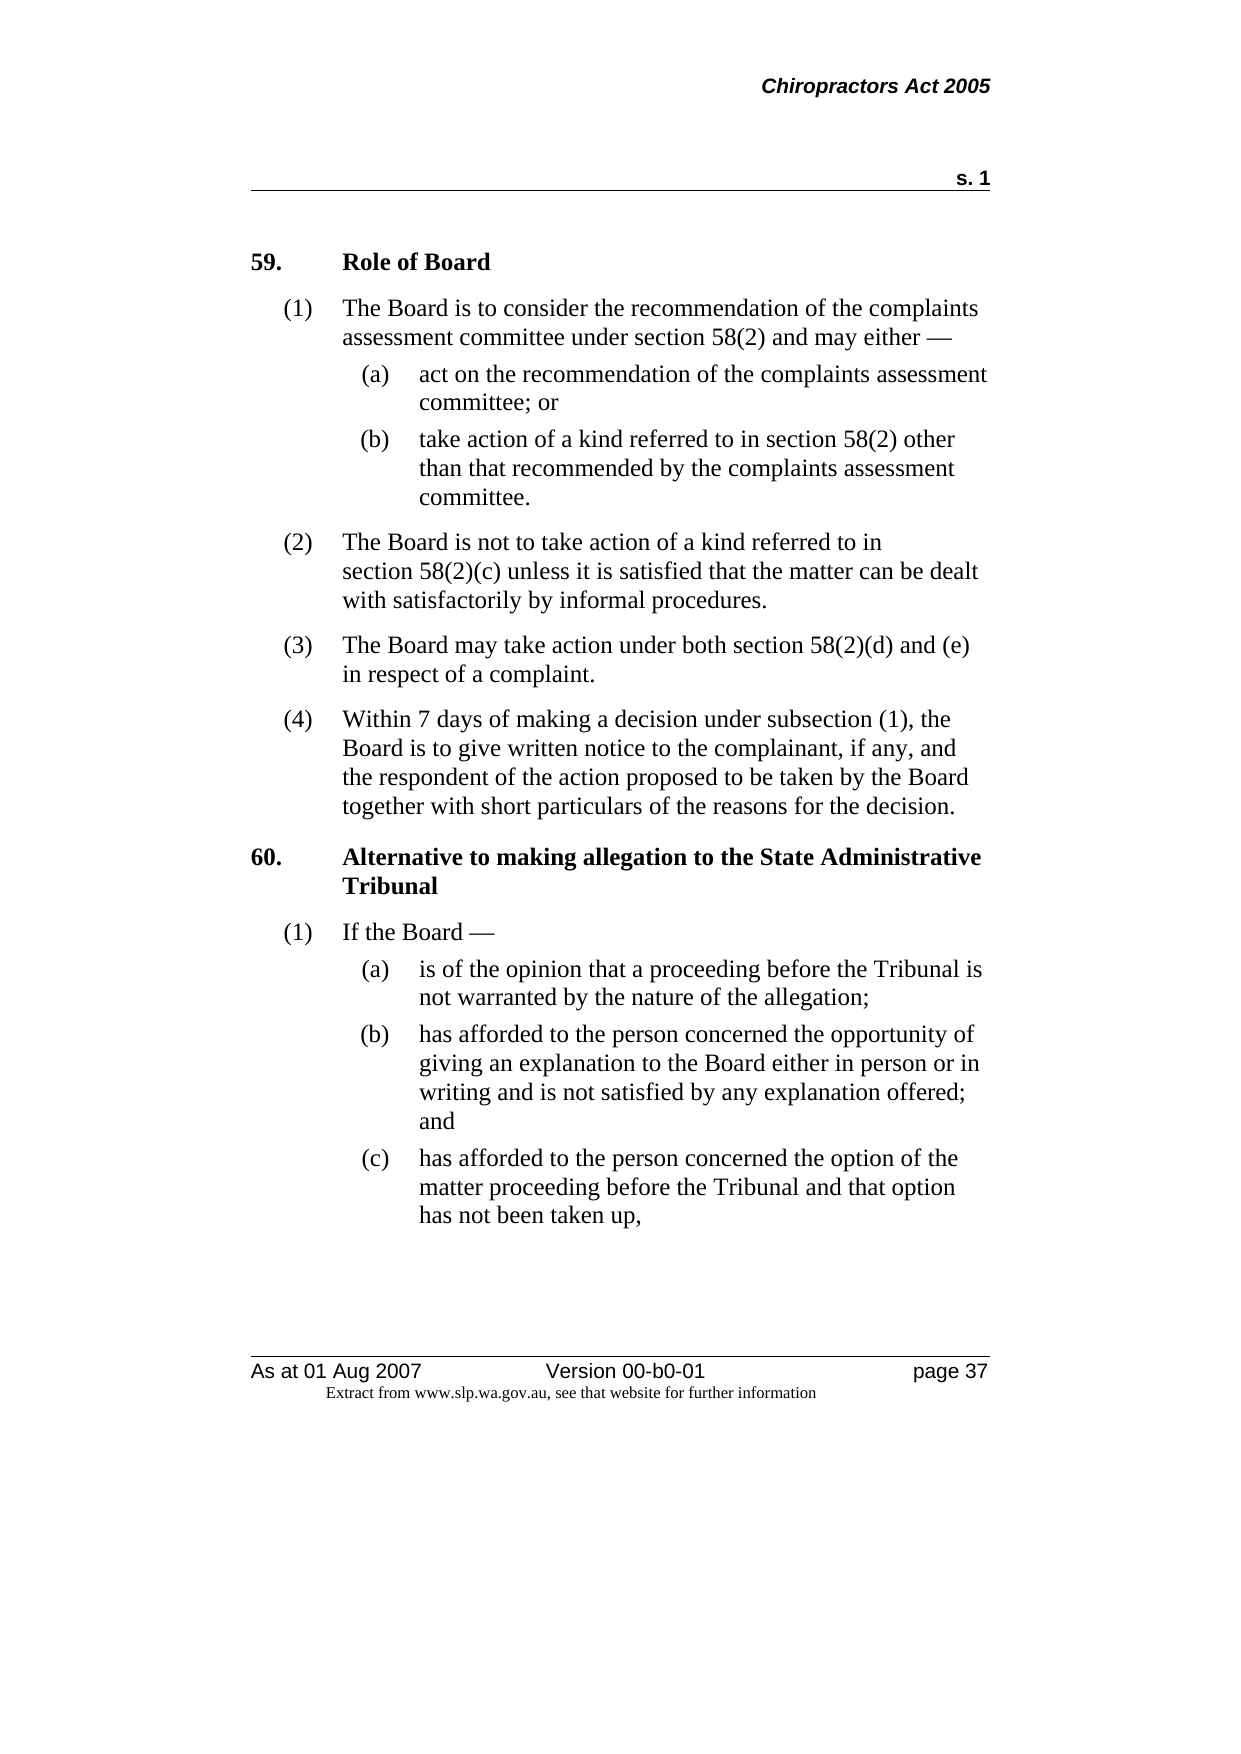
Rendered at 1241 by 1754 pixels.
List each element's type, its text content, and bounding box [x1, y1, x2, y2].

text (3) The Board may take action under both section 58(2)(d) and (e) in respect of a complaint. [251, 630, 990, 688]
text (c) has afforded to the person concerned the option of the matter proceeding before the Tribunal and that option has not been taken up, [251, 1143, 990, 1229]
text (b) take action of a kind referred to in section 58(2) other than that recommended by the complaints assessment committee. [251, 424, 990, 511]
text (1) The Board is to consider the recommendation of the complaints assessment committee under section 58(2) and may either — [251, 293, 990, 350]
text (b) has afforded to the person concerned the opportunity of giving an explanation to the Board either in person or in writing and is not satisfied by any explanation offered; and [251, 1019, 990, 1134]
text (a) act on the recommendation of the complaints assessment committee; or [251, 359, 990, 416]
text (4) Within 7 days of making a decision under subsection (1), the Board is to give written notice to the complainant, if any, and the respondent of the action proposed to be taken by the Board together with short particulars of the reasons for the decision. [251, 704, 990, 819]
text (2) The Board is not to take action of a kind referred to in section 58(2)(c) unless it is satisfied that the matter can be dealt with satisfactorily by informal procedures. [251, 527, 990, 614]
text (a) is of the opinion that a proceeding before the Tribunal is not warranted by the nature of the allegation; [251, 954, 990, 1011]
subtitle 59. Role of Board [251, 247, 990, 276]
subtitle 60. Alternative to making allegation to the State Administrative Tribunal [251, 842, 990, 900]
text (1) If the Board — [251, 917, 990, 945]
